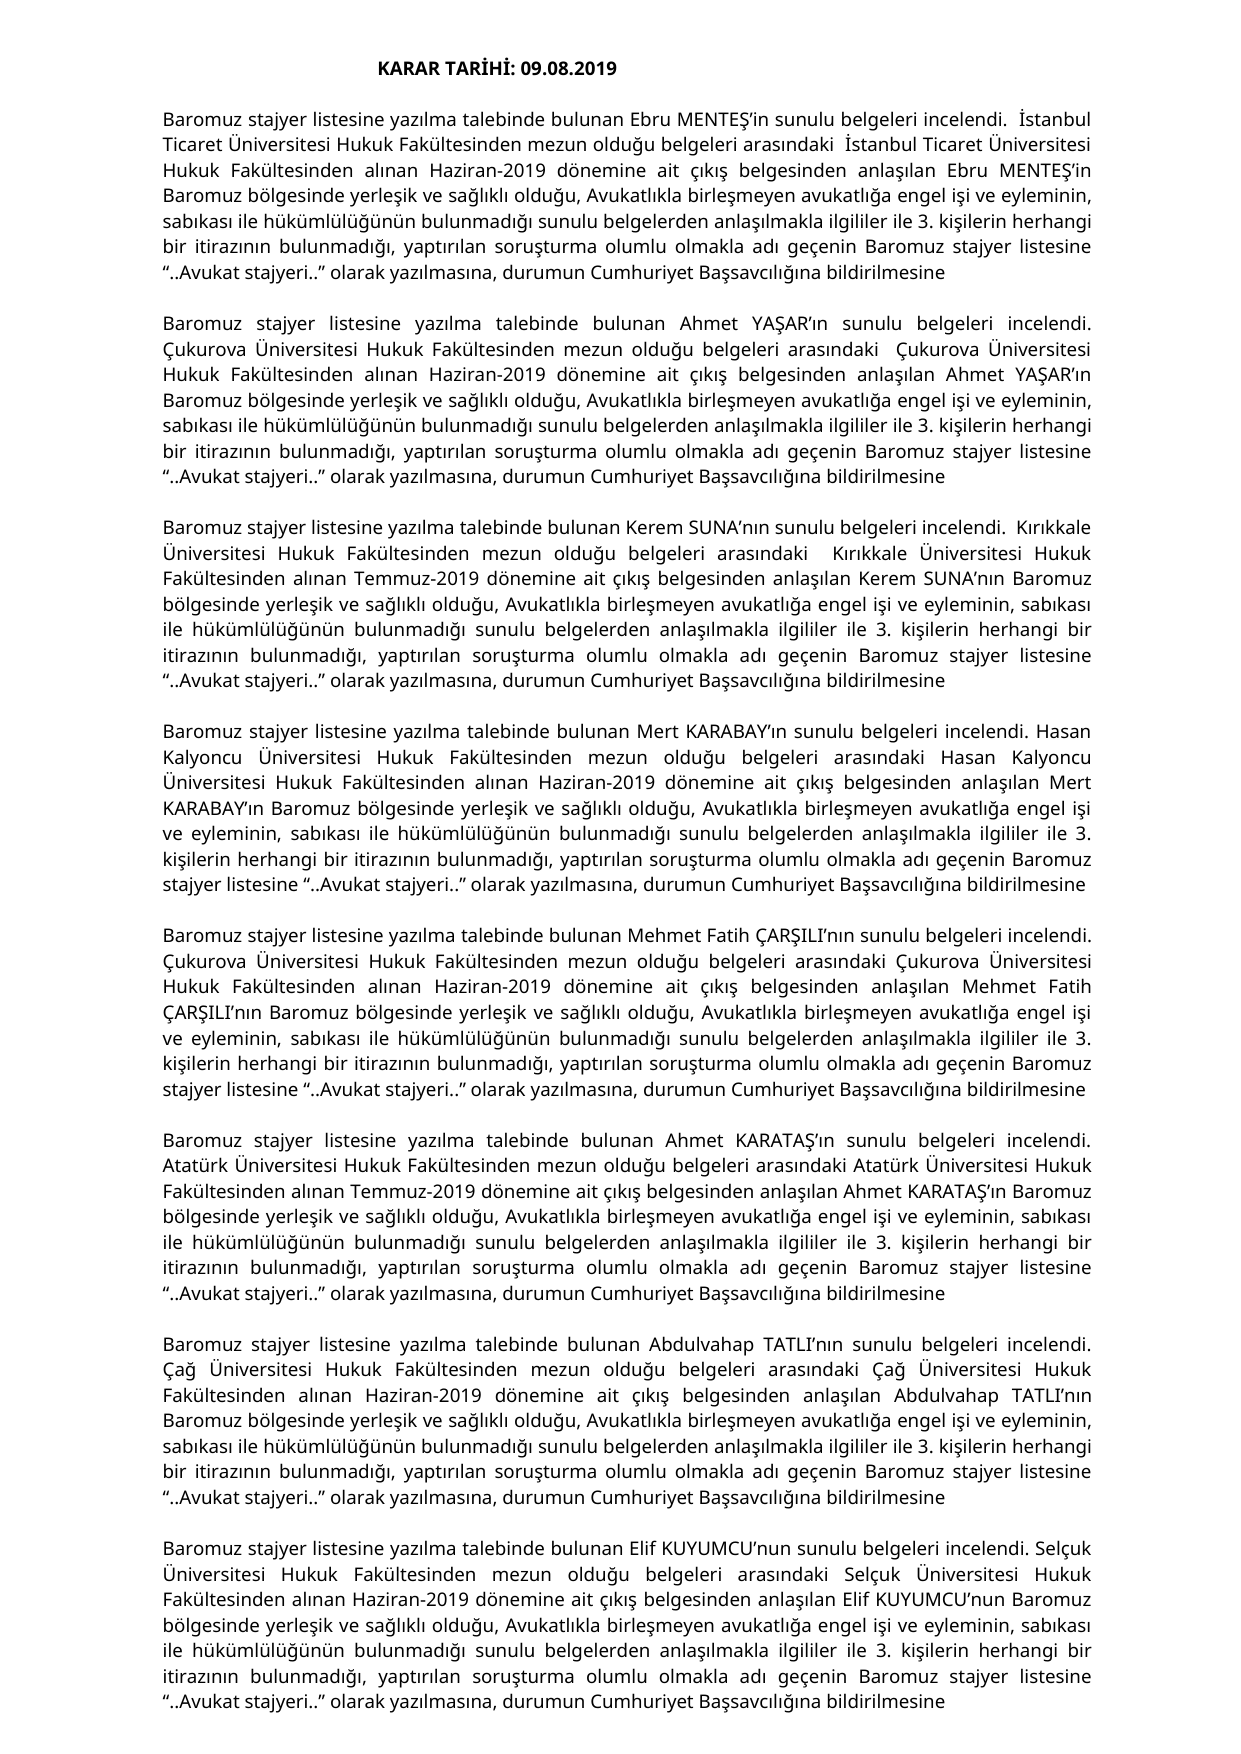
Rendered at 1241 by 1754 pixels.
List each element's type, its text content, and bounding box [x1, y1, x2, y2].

title Baromuz stajyer listesine yazılma talebinde bulunan Kerem SUNA’nın sunulu belgeleri incelendi. Kırıkkale Üniversitesi Hukuk Fakültesinden mezun olduğu belgeleri arasındaki Kırıkkale Üniversitesi Hukuk Fakültesinden alınan Temmuz-2019 dönemine ait çıkış belgesinden anlaşılan Kerem SUNA’nın Baromuz bölgesinde yerleşik ve sağlıklı olduğu, Avukatlıkla birleşmeyen avukatlığa engel işi ve eyleminin, sabıkası ile hükümlülüğünün bulunmadığı sunulu belgelerden anlaşılmakla ilgililer ile 3. kişilerin herhangi bir itirazının bulunmadığı, yaptırılan soruşturma olumlu olmakla adı geçenin Baromuz stajyer listesine “..Avukat stajyeri..” olarak yazılmasına, durumun Cumhuriyet Başsavcılığına bildirilmesine [162, 514, 1093, 693]
title Baromuz stajyer listesine yazılma talebinde bulunan Mert KARABAY’ın sunulu belgeleri incelendi. Hasan Kalyoncu Üniversitesi Hukuk Fakültesinden mezun olduğu belgeleri arasındaki Hasan Kalyoncu Üniversitesi Hukuk Fakültesinden alınan Haziran-2019 dönemine ait çıkış belgesinden anlaşılan Mert KARABAY’ın Baromuz bölgesinde yerleşik ve sağlıklı olduğu, Avukatlıkla birleşmeyen avukatlığa engel işi ve eyleminin, sabıkası ile hükümlülüğünün bulunmadığı sunulu belgelerden anlaşılmakla ilgililer ile 3. kişilerin herhangi bir itirazının bulunmadığı, yaptırılan soruşturma olumlu olmakla adı geçenin Baromuz stajyer listesine “..Avukat stajyeri..” olarak yazılmasına, durumun Cumhuriyet Başsavcılığına bildirilmesine [162, 719, 1093, 897]
title Baromuz stajyer listesine yazılma talebinde bulunan Ebru MENTEŞ’in sunulu belgeleri incelendi. İstanbul Ticaret Üniversitesi Hukuk Fakültesinden mezun olduğu belgeleri arasındaki İstanbul Ticaret Üniversitesi Hukuk Fakültesinden alınan Haziran-2019 dönemine ait çıkış belgesinden anlaşılan Ebru MENTEŞ’in Baromuz bölgesinde yerleşik ve sağlıklı olduğu, Avukatlıkla birleşmeyen avukatlığa engel işi ve eyleminin, sabıkası ile hükümlülüğünün bulunmadığı sunulu belgelerden anlaşılmakla ilgililer ile 3. kişilerin herhangi bir itirazının bulunmadığı, yaptırılan soruşturma olumlu olmakla adı geçenin Baromuz stajyer listesine “..Avukat stajyeri..” olarak yazılmasına, durumun Cumhuriyet Başsavcılığına bildirilmesine [162, 106, 1093, 285]
title Baromuz stajyer listesine yazılma talebinde bulunan Ahmet KARATAŞ’ın sunulu belgeleri incelendi. Atatürk Üniversitesi Hukuk Fakültesinden mezun olduğu belgeleri arasındaki Atatürk Üniversitesi Hukuk Fakültesinden alınan Temmuz-2019 dönemine ait çıkış belgesinden anlaşılan Ahmet KARATAŞ’ın Baromuz bölgesinde yerleşik ve sağlıklı olduğu, Avukatlıkla birleşmeyen avukatlığa engel işi ve eyleminin, sabıkası ile hükümlülüğünün bulunmadığı sunulu belgelerden anlaşılmakla ilgililer ile 3. kişilerin herhangi bir itirazının bulunmadığı, yaptırılan soruşturma olumlu olmakla adı geçenin Baromuz stajyer listesine “..Avukat stajyeri..” olarak yazılmasına, durumun Cumhuriyet Başsavcılığına bildirilmesine [162, 1127, 1093, 1306]
title Baromuz stajyer listesine yazılma talebinde bulunan Ahmet YAŞAR’ın sunulu belgeleri incelendi. Çukurova Üniversitesi Hukuk Fakültesinden mezun olduğu belgeleri arasındaki Çukurova Üniversitesi Hukuk Fakültesinden alınan Haziran-2019 dönemine ait çıkış belgesinden anlaşılan Ahmet YAŞAR’ın Baromuz bölgesinde yerleşik ve sağlıklı olduğu, Avukatlıkla birleşmeyen avukatlığa engel işi ve eyleminin, sabıkası ile hükümlülüğünün bulunmadığı sunulu belgelerden anlaşılmakla ilgililer ile 3. kişilerin herhangi bir itirazının bulunmadığı, yaptırılan soruşturma olumlu olmakla adı geçenin Baromuz stajyer listesine “..Avukat stajyeri..” olarak yazılmasına, durumun Cumhuriyet Başsavcılığına bildirilmesine [162, 310, 1093, 489]
title Baromuz stajyer listesine yazılma talebinde bulunan Mehmet Fatih ÇARŞILI’nın sunulu belgeleri incelendi. Çukurova Üniversitesi Hukuk Fakültesinden mezun olduğu belgeleri arasındaki Çukurova Üniversitesi Hukuk Fakültesinden alınan Haziran-2019 dönemine ait çıkış belgesinden anlaşılan Mehmet Fatih ÇARŞILI’nın Baromuz bölgesinde yerleşik ve sağlıklı olduğu, Avukatlıkla birleşmeyen avukatlığa engel işi ve eyleminin, sabıkası ile hükümlülüğünün bulunmadığı sunulu belgelerden anlaşılmakla ilgililer ile 3. kişilerin herhangi bir itirazının bulunmadığı, yaptırılan soruşturma olumlu olmakla adı geçenin Baromuz stajyer listesine “..Avukat stajyeri..” olarak yazılmasına, durumun Cumhuriyet Başsavcılığına bildirilmesine [162, 923, 1093, 1101]
title Baromuz stajyer listesine yazılma talebinde bulunan Elif KUYUMCU’nun sunulu belgeleri incelendi. Selçuk Üniversitesi Hukuk Fakültesinden mezun olduğu belgeleri arasındaki Selçuk Üniversitesi Hukuk Fakültesinden alınan Haziran-2019 dönemine ait çıkış belgesinden anlaşılan Elif KUYUMCU’nun Baromuz bölgesinde yerleşik ve sağlıklı olduğu, Avukatlıkla birleşmeyen avukatlığa engel işi ve eyleminin, sabıkası ile hükümlülüğünün bulunmadığı sunulu belgelerden anlaşılmakla ilgililer ile 3. kişilerin herhangi bir itirazının bulunmadığı, yaptırılan soruşturma olumlu olmakla adı geçenin Baromuz stajyer listesine “..Avukat stajyeri..” olarak yazılmasına, durumun Cumhuriyet Başsavcılığına bildirilmesine [162, 1535, 1093, 1714]
title KARAR TARİHİ: 09.08.2019 [162, 55, 1093, 81]
title Baromuz stajyer listesine yazılma talebinde bulunan Abdulvahap TATLI’nın sunulu belgeleri incelendi. Çağ Üniversitesi Hukuk Fakültesinden mezun olduğu belgeleri arasındaki Çağ Üniversitesi Hukuk Fakültesinden alınan Haziran-2019 dönemine ait çıkış belgesinden anlaşılan Abdulvahap TATLI’nın Baromuz bölgesinde yerleşik ve sağlıklı olduğu, Avukatlıkla birleşmeyen avukatlığa engel işi ve eyleminin, sabıkası ile hükümlülüğünün bulunmadığı sunulu belgelerden anlaşılmakla ilgililer ile 3. kişilerin herhangi bir itirazının bulunmadığı, yaptırılan soruşturma olumlu olmakla adı geçenin Baromuz stajyer listesine “..Avukat stajyeri..” olarak yazılmasına, durumun Cumhuriyet Başsavcılığına bildirilmesine [162, 1331, 1093, 1510]
